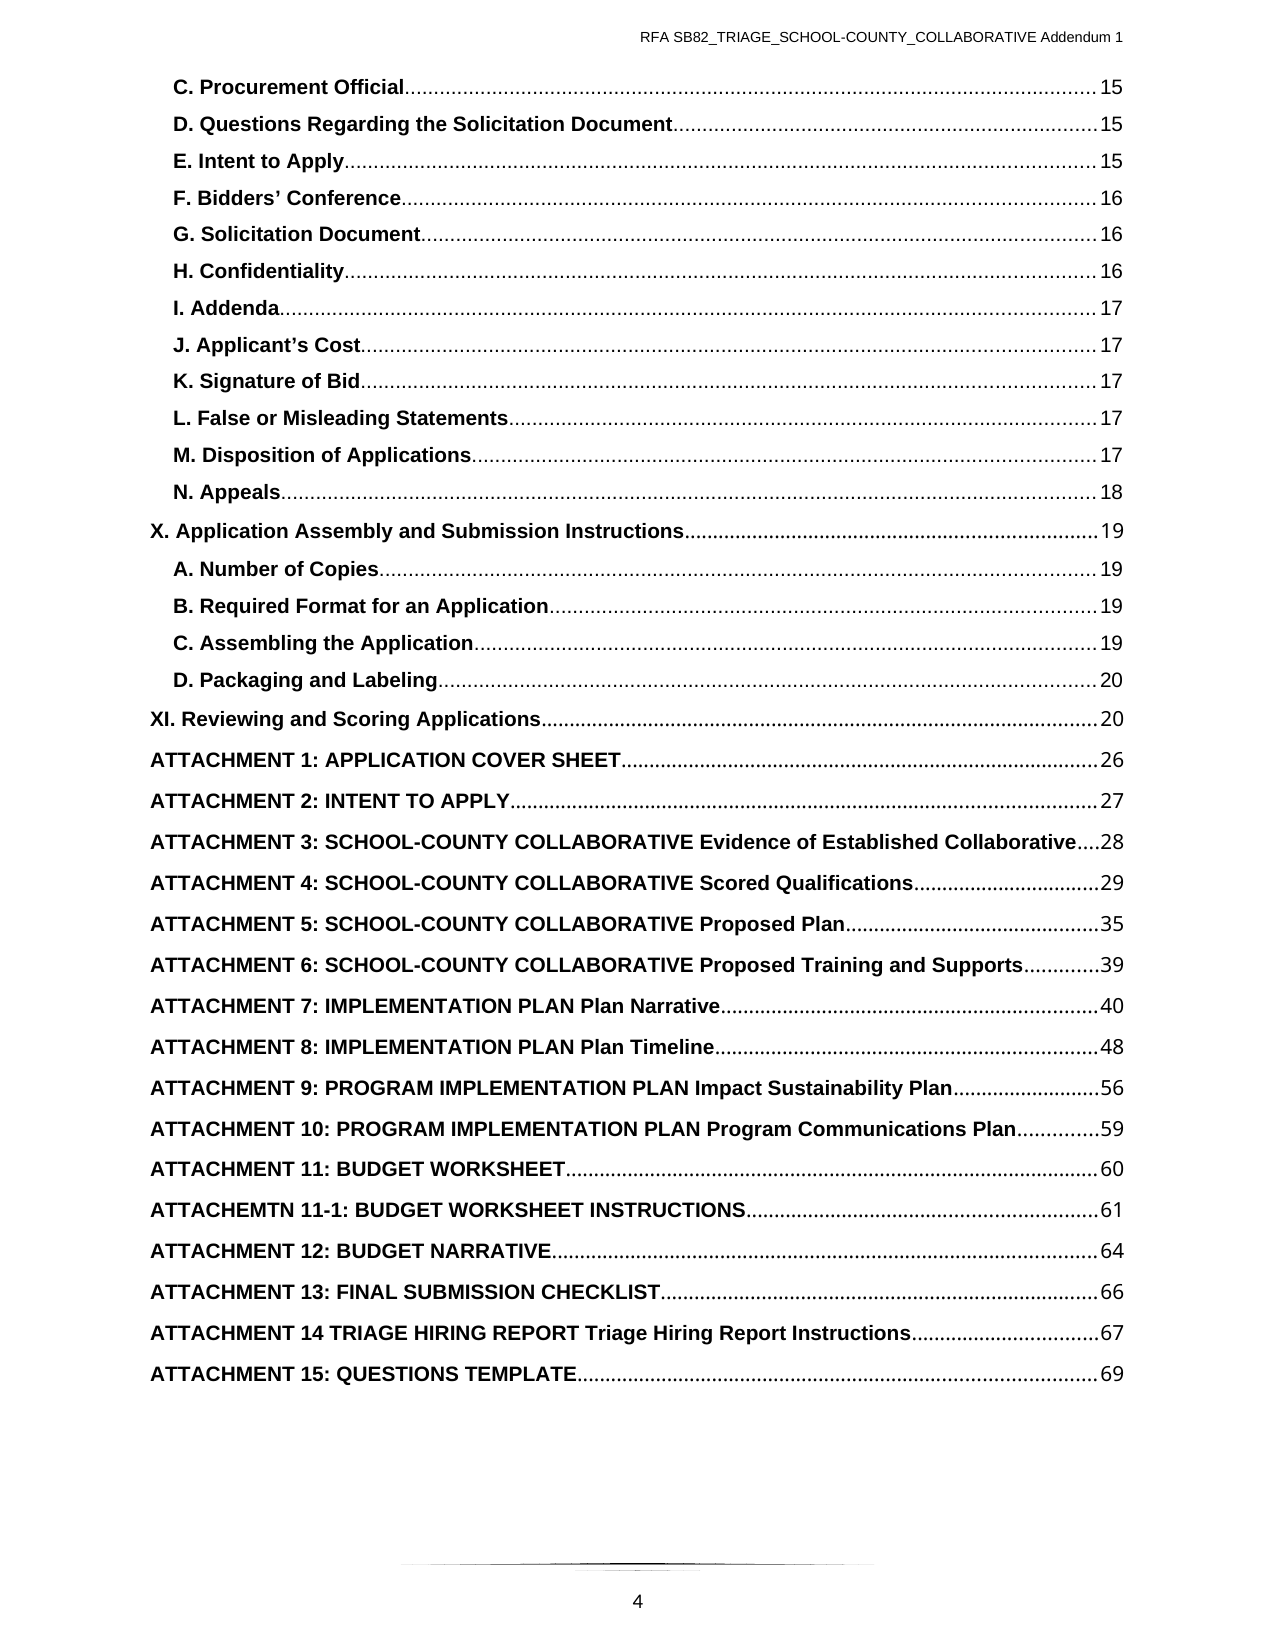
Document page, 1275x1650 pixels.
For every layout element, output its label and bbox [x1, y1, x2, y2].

picture [189, 1563, 1087, 1571]
